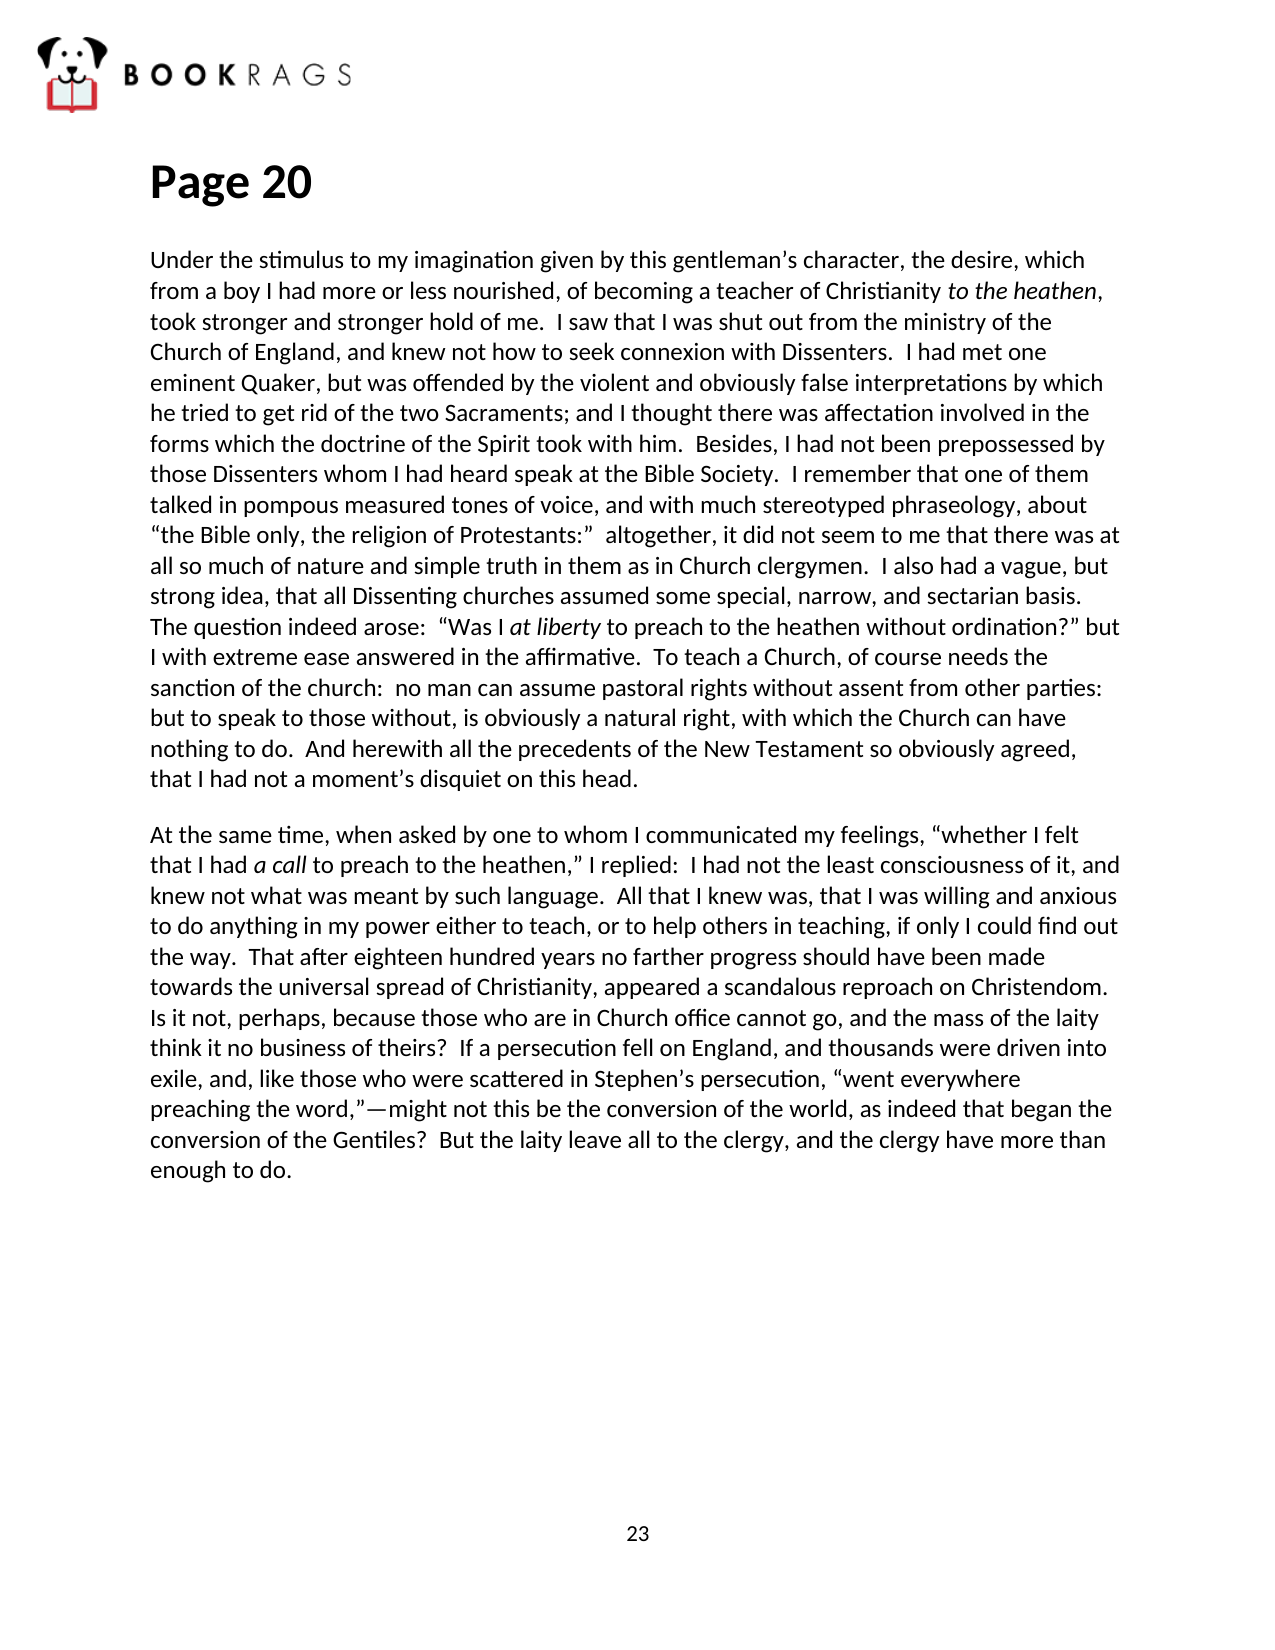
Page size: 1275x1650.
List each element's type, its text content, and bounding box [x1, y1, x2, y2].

text Under the stimulus to my imagination given by this gentleman’s character, the desire, which from a boy I had more or less nourished, of becoming a teacher of Christianity to the heathen, took stronger and stronger hold of me. I saw that I was shut out from the ministry of the Church of England, and knew not how to seek connexion with Dissenters. I had met one eminent Quaker, but was offended by the violent and obviously false interpretations by which he tried to get rid of the two Sacraments; and I thought there was affectation involved in the forms which the doctrine of the Spirit took with him. Besides, I had not been prepossessed by those Dissenters whom I had heard speak at the Bible Society. I remember that one of them talked in pompous measured tones of voice, and with much stereotyped phraseology, about “the Bible only, the religion of Protestants:” altogether, it did not seem to me that there was at all so much of nature and simple truth in them as in Church clergymen. I also had a vague, but strong idea, that all Dissenting churches assumed some special, narrow, and sectarian basis. The question indeed arose: “Was I at liberty to preach to the heathen without ordination?” but I with extreme ease answered in the affirmative. To teach a Church, of course needs the sanction of the church: no man can assume pastoral rights without assent from other parties: but to speak to those without, is obviously a natural right, with which the Church can have nothing to do. And herewith all the precedents of the New Testament so obviously agreed, that I had not a moment’s disquiet on this head. [150, 244, 1125, 794]
text At the same time, when asked by one to whom I communicated my feelings, “whether I felt that I had a call to preach to the heathen,” I replied: I had not the least consciousness of it, and knew not what was meant by such language. All that I knew was, that I was willing and anxious to do anything in my power either to teach, or to help others in teaching, if only I could find out the way. That after eighteen hundred years no farther progress should have been made towards the universal spread of Christianity, appeared a scandalous reproach on Christendom. Is it not, perhaps, because those who are in Church office cannot go, and the mass of the laity think it no business of theirs? If a persecution fell on England, and thousands were driven into exile, and, like those who were scattered in Stephen’s persecution, “went everywhere preaching the word,”—­might not this be the conversion of the world, as indeed that began the conversion of the Gentiles? But the laity leave all to the clergy, and the clergy have more than enough to do. [150, 819, 1125, 1185]
text Page 20 [150, 150, 1125, 211]
picture [37, 37, 351, 113]
